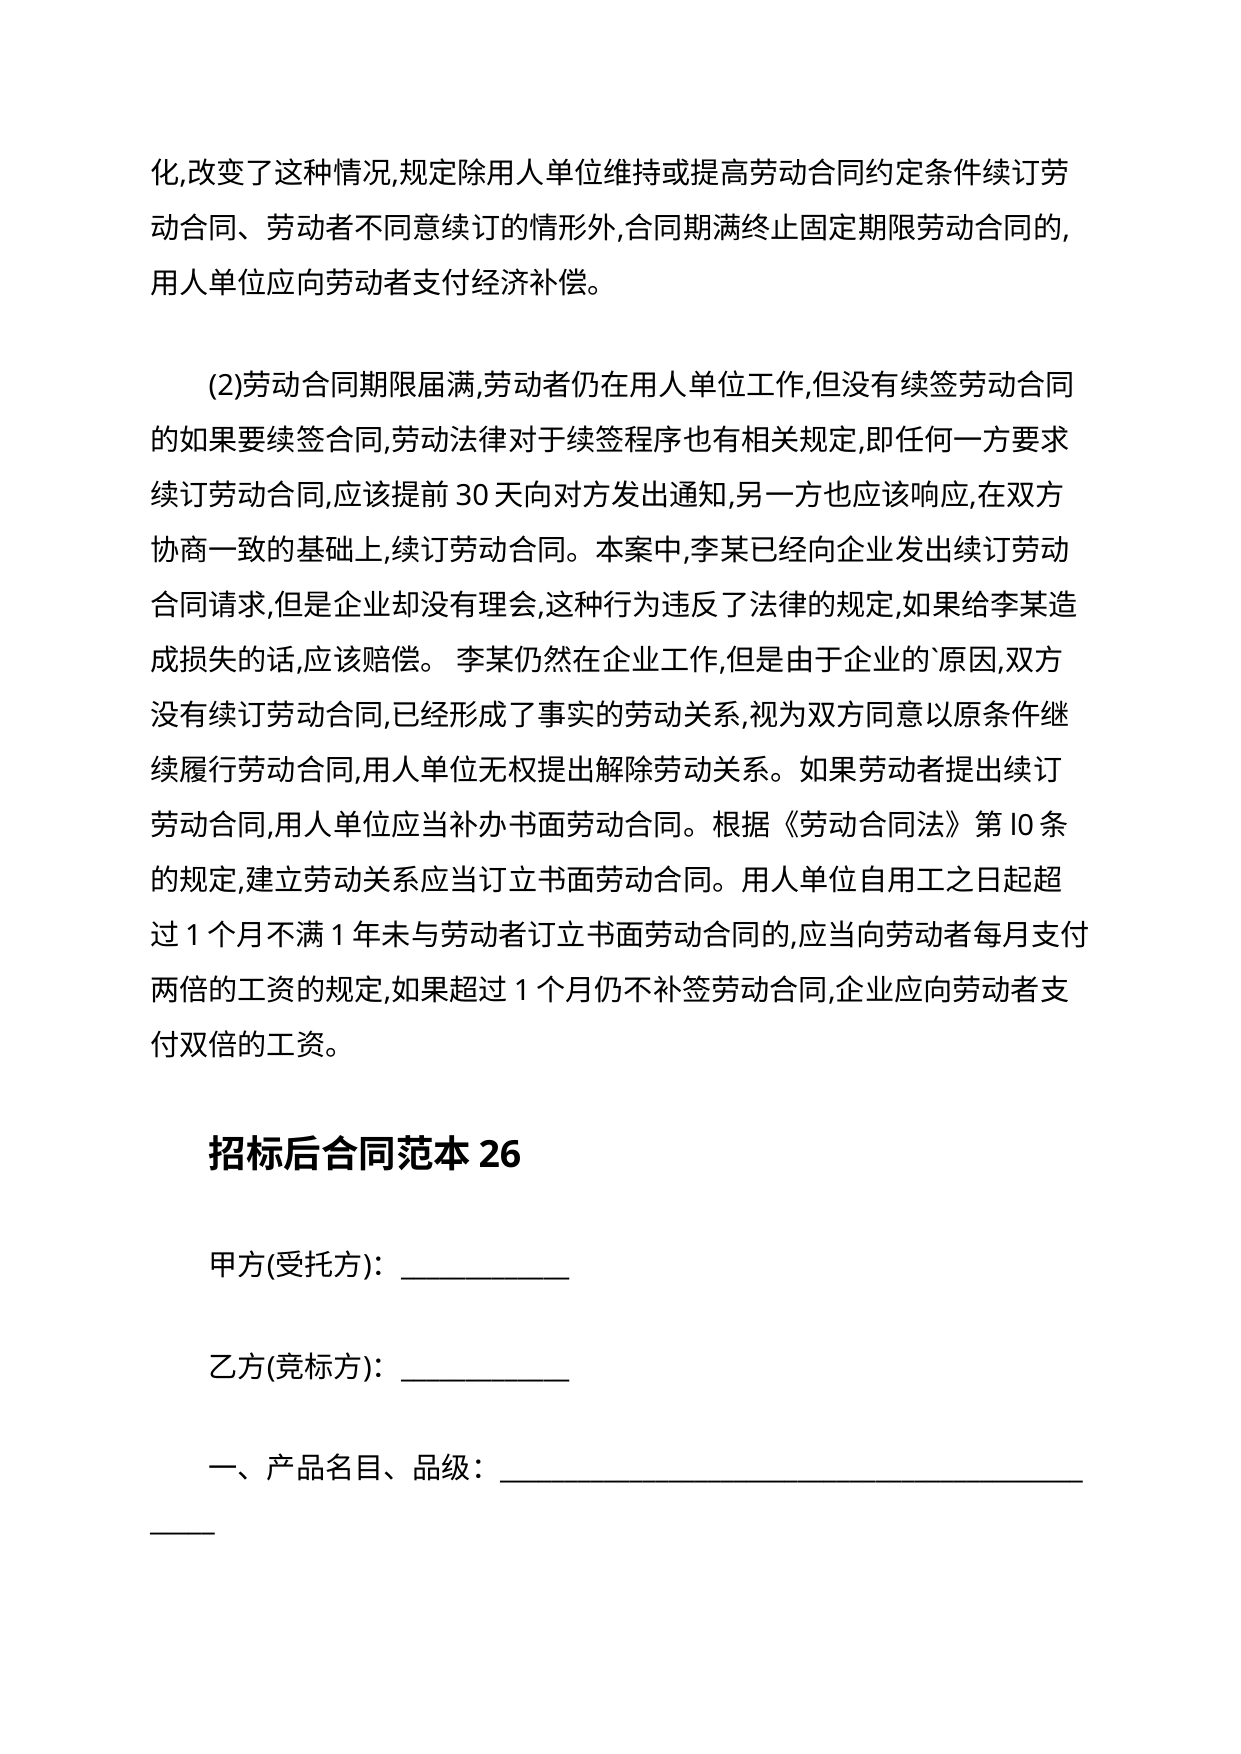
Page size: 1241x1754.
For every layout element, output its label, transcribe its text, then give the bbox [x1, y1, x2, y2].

text 一、产品名目、品级：__________________________________________________ [150, 1445, 1090, 1539]
text (2)劳动合同期限届满,劳动者仍在用人单位工作,但没有续签劳动合同的如果要续签合同,劳动法律对于续签程序也有相关规定,即任何一方要求续订劳动合同,应该提前30天向对方发出通知,另一方也应该响应,在双方协商一致的基础上,续订劳动合同。本案中,李某已经向企业发出续订劳动合同请求,但是企业却没有理会,这种行为违反了法律的规定,如果给李某造成损失的话,应该赔偿。 李某仍然在企业工作,但是由于企业的`原因,双方没有续订劳动合同,已经形成了事实的劳动关系,视为双方同意以原条仵继续履行劳动合同,用人单位无权提出解除劳动关系。如果劳动者提出续订劳动合同,用人单位应当补办书面劳动合同。根据《劳动合同法》第l0条的规定,建立劳动关系应当订立书面劳动合同。用人单位自用工之日起超过1个月不满1年未与劳动者订立书面劳动合同的,应当向劳动者每月支付两倍的工资的规定,如果超过1个月仍不补签劳动合同,企业应向劳动者支付双倍的工资。 [150, 362, 1090, 1064]
text 招标后合同范本26 [150, 1123, 1090, 1178]
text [150, 150, 1090, 302]
text 甲方(受托方)：_____________ [150, 1241, 1090, 1283]
text 乙方(竞标方)：_____________ [150, 1343, 1090, 1386]
